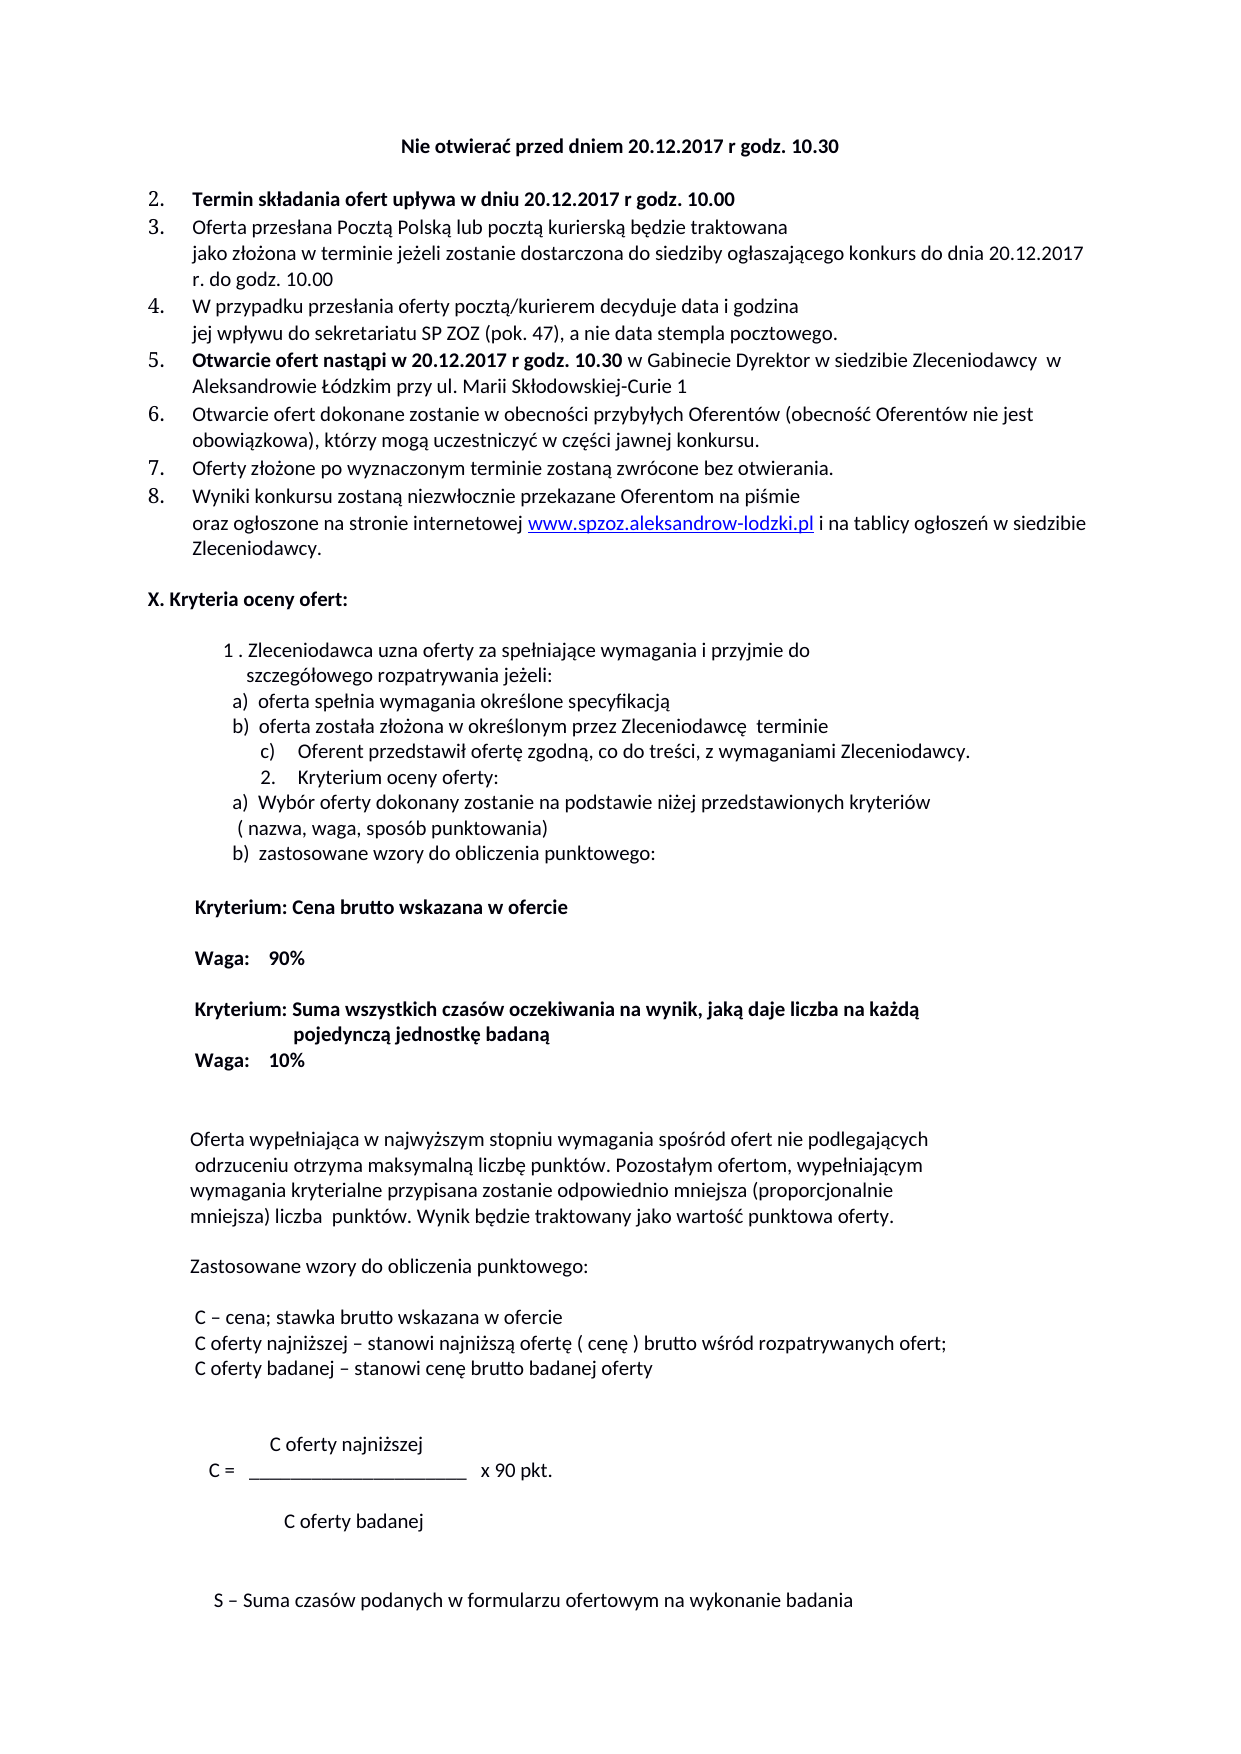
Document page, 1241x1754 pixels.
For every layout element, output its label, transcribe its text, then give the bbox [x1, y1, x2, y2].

text pojedynczą jednostkę badaną [148, 1022, 1093, 1047]
list Wyniki konkursu zostaną niezwłocznie przekazane Oferentom na piśmie oraz ogłoszone na stronie internetowej www.spzoz.aleksandrow-lodzki.pl i na tablicy ogłoszeń w siedzibie Zleceniodawcy. [148, 481, 1093, 561]
text b) zastosowane wzory do obliczenia punktowego: [148, 840, 1093, 866]
text Waga: 90% [148, 945, 1093, 971]
text Kryterium: Suma wszystkich czasów oczekiwania na wynik, jaką daje liczba na każdą [148, 996, 1093, 1022]
text odrzuceniu otrzyma maksymalną liczbę punktów. Pozostałym ofertom, wypełniającym [148, 1152, 1093, 1177]
list Oferent przedstawił ofertę zgodną, co do treści, z wymaganiami Zleceniodawcy. [260, 739, 1093, 764]
text C = _____________________ x 90 pkt. [148, 1457, 1093, 1482]
text C – cena; stawka brutto wskazana w ofercie [148, 1304, 1093, 1330]
list Otwarcie ofert dokonane zostanie w obecności przybyłych Oferentów (obecność Oferentów nie jest obowiązkowa), którzy mogą uczestniczyć w części jawnej konkursu. [148, 399, 1093, 453]
list Kryterium oceny oferty: [260, 764, 1093, 789]
list Oferty złożone po wyznaczonym terminie zostaną zwrócone bez otwierania. [148, 453, 1093, 481]
list Oferta przesłana Pocztą Polską lub pocztą kurierską będzie traktowana jako złożona w terminie jeżeli zostanie dostarczona do siedziby ogłaszającego konkurs do dnia 20.12.2017 r. do godz. 10.00 [148, 212, 1093, 291]
text C oferty najniższej – stanowi najniższą ofertę ( cenę ) brutto wśród rozpatrywanych ofert; [148, 1330, 1093, 1355]
text mniejsza) liczba punktów. Wynik będzie traktowany jako wartość punktowa oferty. [148, 1203, 1093, 1228]
text Zastosowane wzory do obliczenia punktowego: [148, 1254, 1093, 1279]
list Termin składania ofert upływa w dniu 20.12.2017 r godz. 10.00 [148, 184, 1093, 212]
text ( nazwa, waga, sposób punktowania) [148, 815, 1093, 840]
text C oferty najniższej [148, 1432, 1093, 1457]
list W przypadku przesłania oferty pocztą/kurierem decyduje data i godzina jej wpływu do sekretariatu SP ZOZ (pok. 47), a nie data stempla pocztowego. [148, 291, 1093, 345]
list Otwarcie ofert nastąpi w 20.12.2017 r godz. 10.30 w Gabinecie Dyrektor w siedzibie Zleceniodawcy w Aleksandrowie Łódzkim przy ul. Marii Skłodowskiej-Curie 1 [148, 345, 1093, 399]
text a) Wybór oferty dokonany zostanie na podstawie niżej przedstawionych kryteriów [148, 789, 1093, 815]
text 1 . Zleceniodawca uzna oferty za spełniające wymagania i przyjmie do [148, 637, 1093, 662]
text wymagania kryterialne przypisana zostanie odpowiednio mniejsza (proporcjonalnie [148, 1177, 1093, 1203]
text X. Kryteria oceny ofert: [148, 586, 1093, 612]
text C oferty badanej – stanowi cenę brutto badanej oferty [148, 1355, 1093, 1381]
text Waga: 10% [148, 1047, 1093, 1072]
text S – Suma czasów podanych w formularzu ofertowym na wykonanie badania [148, 1587, 1093, 1613]
list Nie otwierać przed dniem 20.12.2017 r godz. 10.30 [148, 133, 1093, 158]
text Kryterium: Cena brutto wskazana w ofercie [148, 894, 1093, 920]
text a) oferta spełnia wymagania określone specyfikacją [148, 688, 1093, 713]
text szczegółowego rozpatrywania jeżeli: [148, 662, 1093, 688]
text b) oferta została złożona w określonym przez Zleceniodawcę terminie [148, 713, 1093, 739]
text Oferta wypełniająca w najwyższym stopniu wymagania spośród ofert nie podlegających [148, 1127, 1093, 1152]
text C oferty badanej [148, 1508, 1093, 1533]
